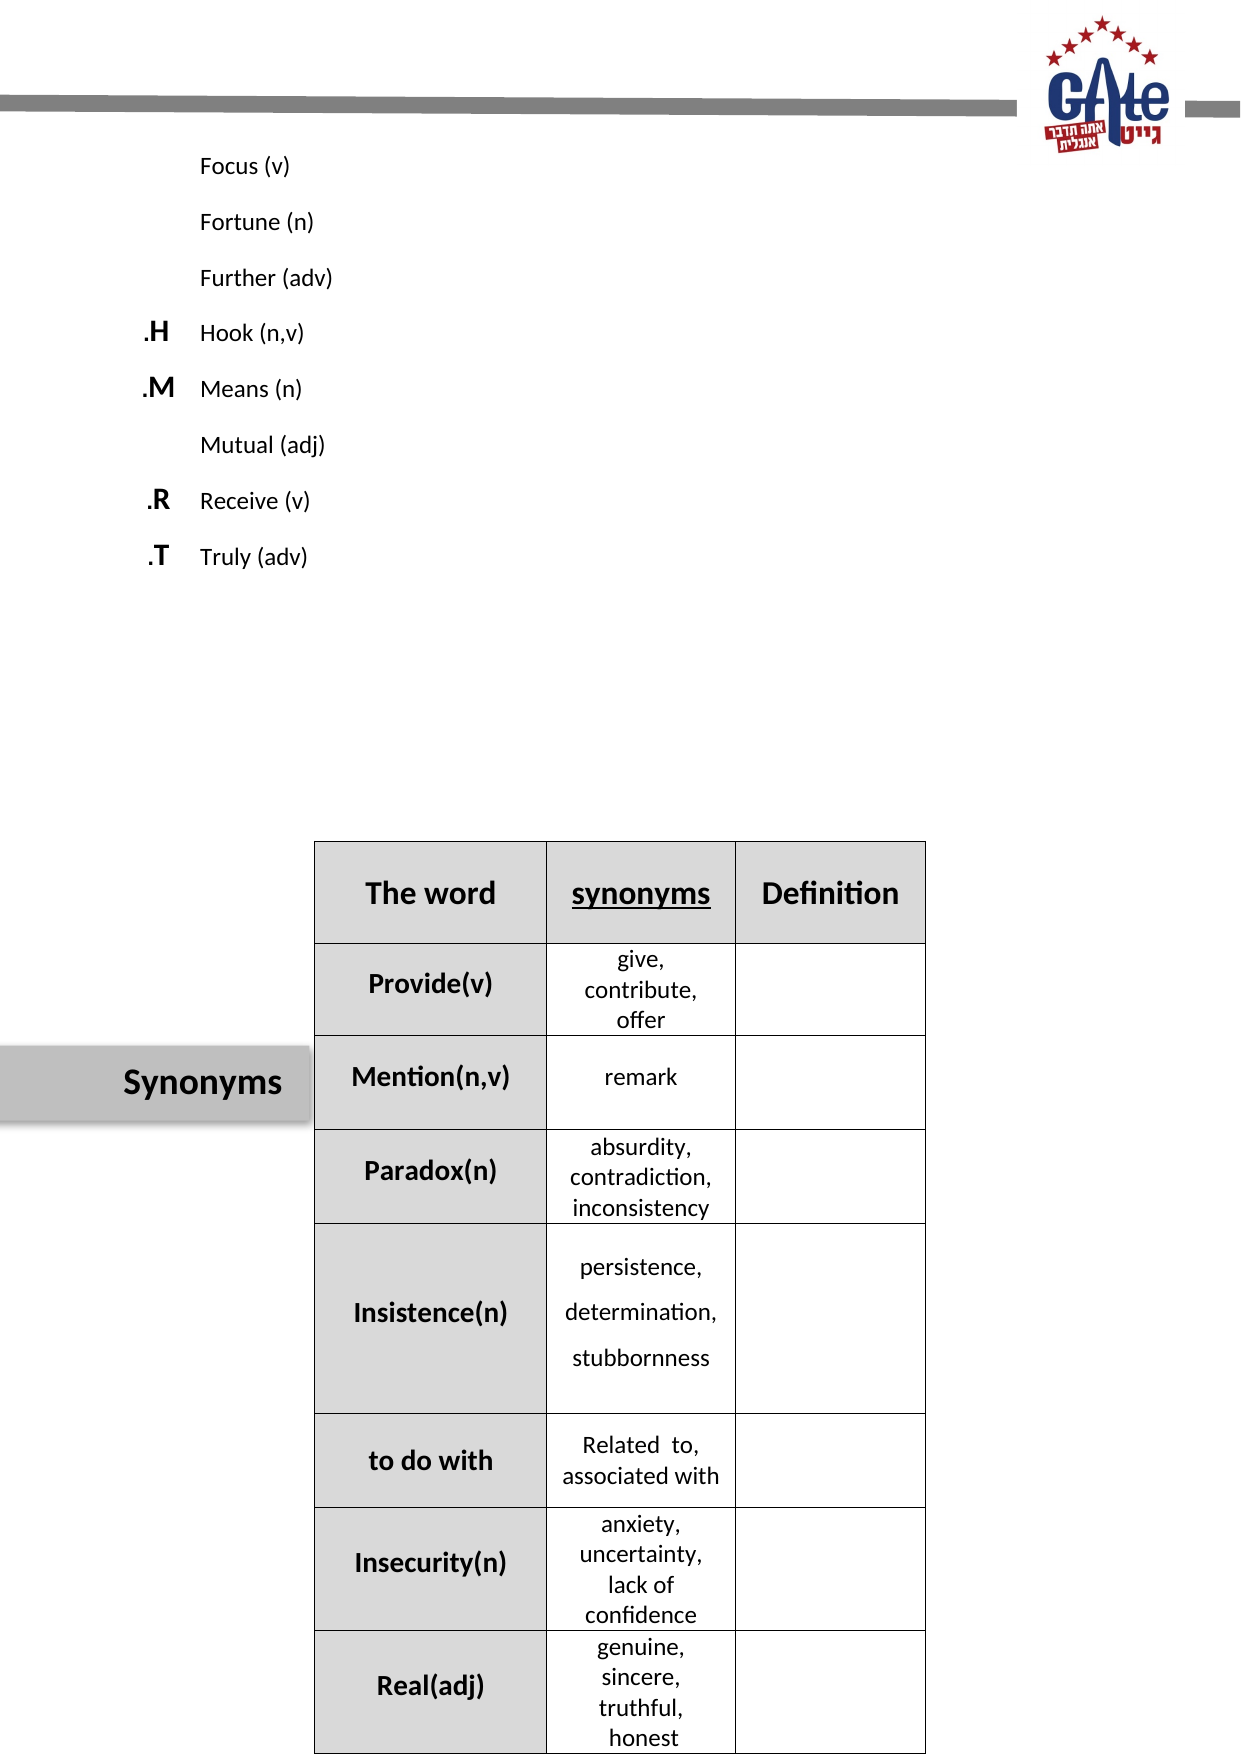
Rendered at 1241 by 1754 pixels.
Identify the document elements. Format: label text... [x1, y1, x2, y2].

table_cell [736, 1036, 925, 1129]
table_cell Insecurity(n) [315, 1508, 546, 1630]
text Receive (v) [200, 485, 1078, 516]
table_cell anxiety, uncertainty, lack of confidence [547, 1508, 735, 1630]
table_header synonyms [547, 842, 735, 943]
text Fortune (n) [200, 206, 1078, 236]
table_cell Related to, associated with [547, 1414, 735, 1507]
picture [1016, 0, 1185, 166]
table_cell [736, 944, 925, 1035]
table_cell Mention(n,v) [315, 1036, 546, 1129]
table_cell [736, 1414, 925, 1507]
text Means (n) [200, 373, 1078, 404]
table_cell persistence, determination, stubbornness [547, 1224, 735, 1413]
text Truly (adv) [200, 541, 1078, 571]
text Focus (v) [200, 150, 1078, 181]
table_cell Paradox(n) [315, 1130, 546, 1223]
text Mutual (adj) [200, 429, 1078, 460]
table_cell [736, 1631, 925, 1753]
table_cell genuine, sincere, truthful, honest [547, 1631, 735, 1753]
table_header The word [315, 842, 546, 943]
table_cell absurdity, contradiction, inconsistency [547, 1130, 735, 1223]
table_cell Real(adj) [315, 1631, 546, 1753]
table_cell [736, 1508, 925, 1630]
table_header Definition [736, 842, 925, 943]
table_cell remark [547, 1036, 735, 1129]
text Further (adv) [200, 262, 1078, 292]
table_cell Insistence(n) [315, 1224, 546, 1413]
text Hook (n,v) [200, 317, 1078, 348]
table_cell to do with [315, 1414, 546, 1507]
table_cell [736, 1224, 925, 1413]
table_cell Provide(v) [315, 944, 546, 1035]
table_cell [736, 1130, 925, 1223]
table_cell give, contribute, offer [547, 944, 735, 1035]
